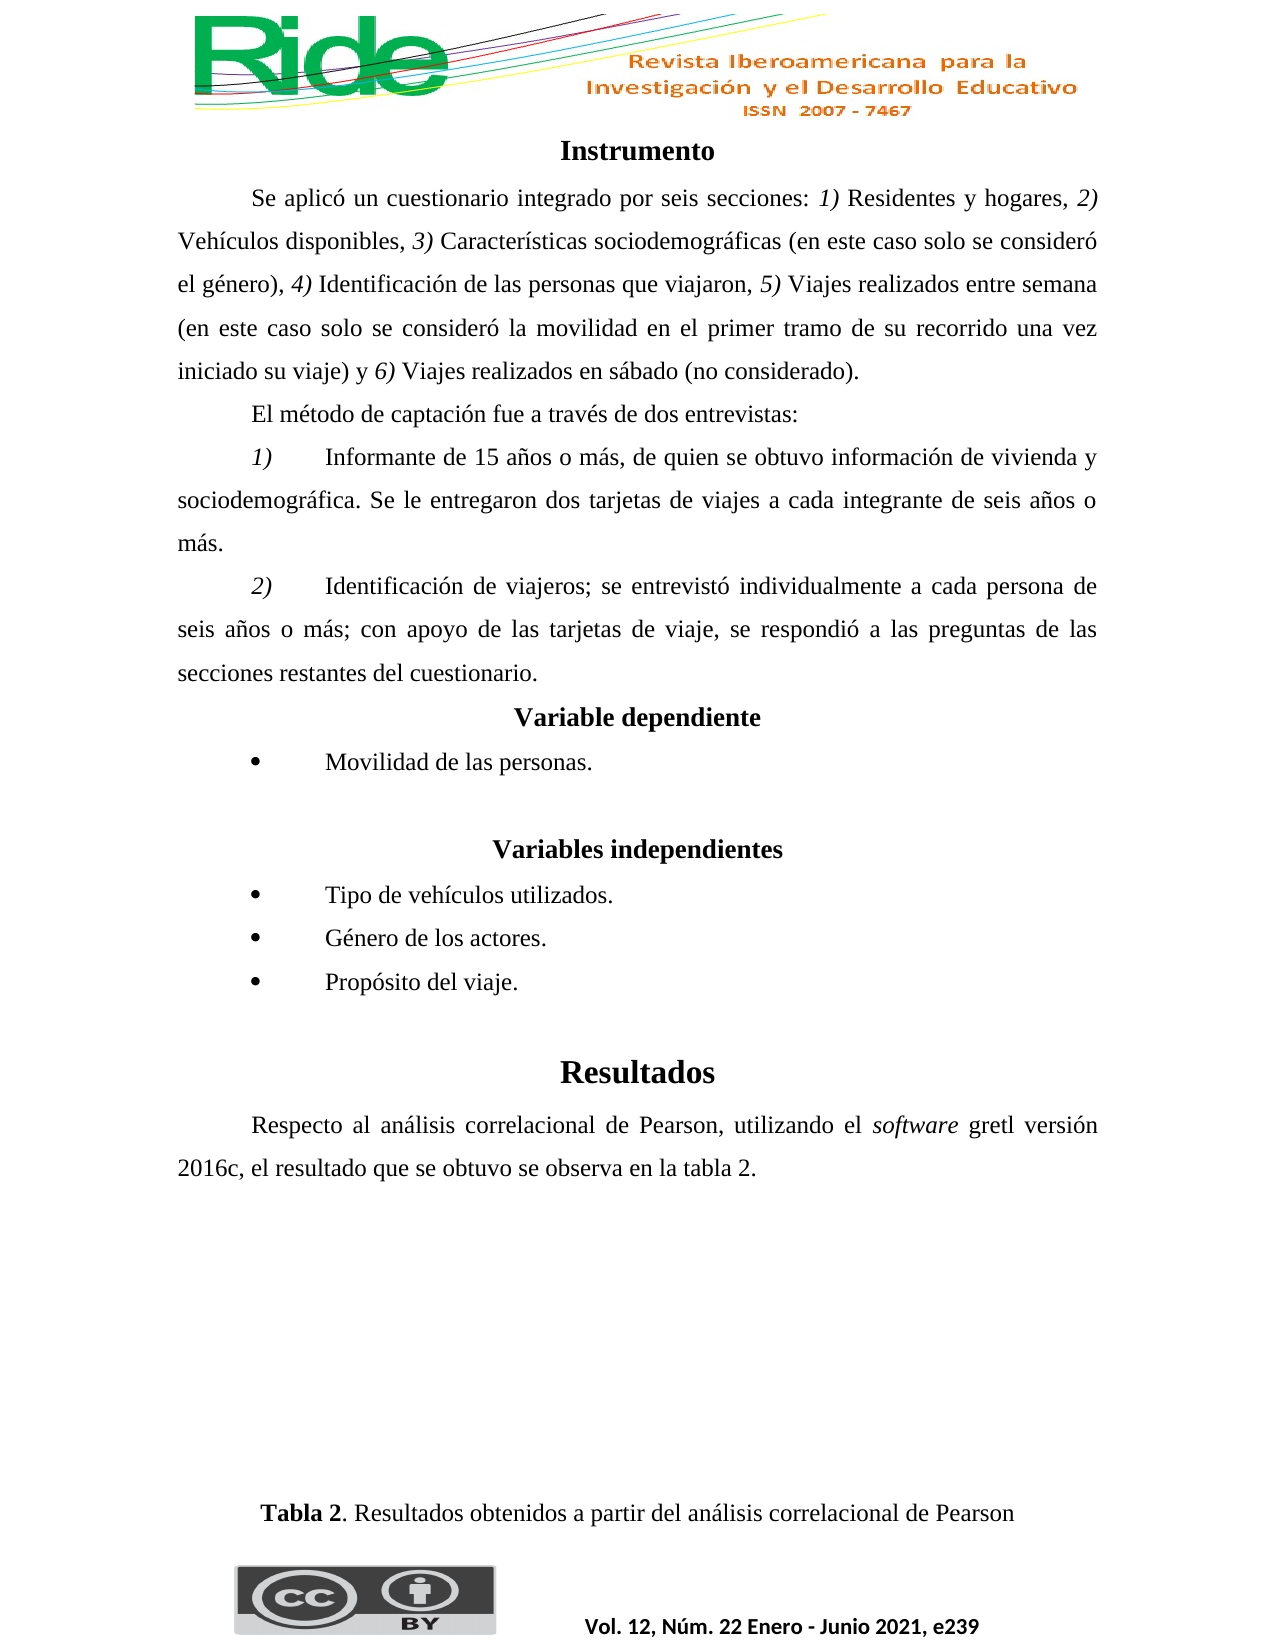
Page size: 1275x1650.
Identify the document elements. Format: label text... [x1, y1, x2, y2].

subtitle Resultados [177, 1053, 1098, 1091]
subtitle Instrumento [177, 133, 1098, 166]
text Respecto al análisis correlacional de Pearson, utilizando el software gretl versión 2016c, el resultado que se obtuvo se observa en la tabla 2. [177, 1110, 1098, 1182]
text Tabla 2. Resultados obtenidos a partir del análisis correlacional de Pearson [177, 1498, 1098, 1527]
subtitle Variable dependiente [177, 701, 1098, 732]
list Género de los actores. [177, 923, 1098, 952]
list Movilidad de las personas. [177, 747, 1098, 776]
list Identificación de viajeros; se entrevistó individualmente a cada persona de seis años o más; con apoyo de las tarjetas de viaje, se respondió a las preguntas de las secciones restantes del cuestionario. [177, 571, 1098, 686]
list Informante de 15 años o más, de quien se obtuvo información de vivienda y sociodemográfica. Se le entregaron dos tarjetas de viajes a cada integrante de seis años o más. [177, 442, 1098, 557]
subtitle Variables independientes [177, 834, 1098, 865]
picture [194, 14, 1081, 119]
list Tipo de vehículos utilizados. [177, 880, 1098, 909]
picture [234, 1565, 497, 1635]
text El método de captación fue a través de dos entrevistas: [177, 399, 1098, 428]
text Se aplicó un cuestionario integrado por seis secciones: 1) Residentes y hogares, 2) Vehículos disponibles, 3) Características sociodemográficas (en este caso solo se consideró el género), 4) Identificación de las personas que viajaron, 5) Viajes realizados entre semana (en este caso solo se consideró la movilidad en el primer tramo de su recorrido una vez iniciado su viaje) y 6) Viajes realizados en sábado (no considerado). [177, 183, 1098, 384]
list Propósito del viaje. [177, 967, 1098, 995]
